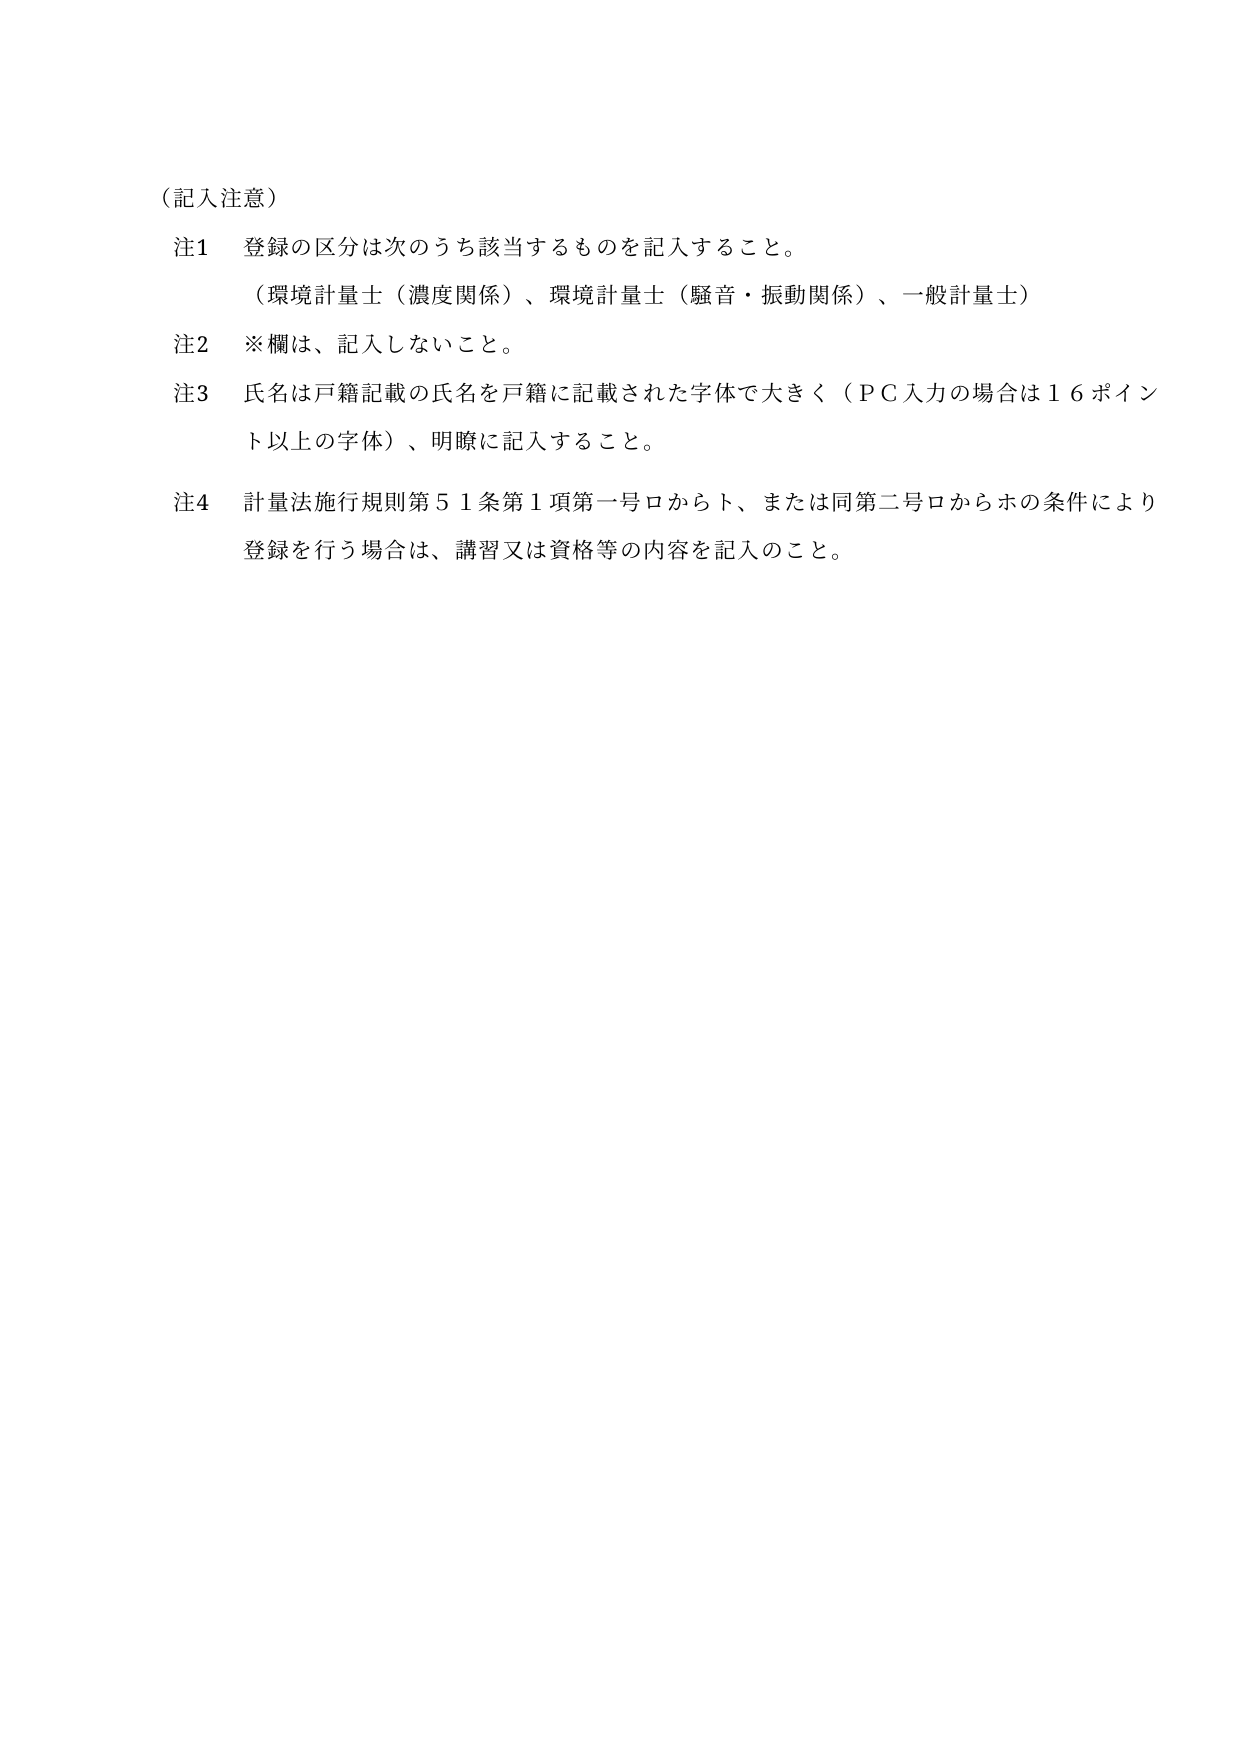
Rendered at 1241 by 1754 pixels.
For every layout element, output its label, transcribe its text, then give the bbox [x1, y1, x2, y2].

text 注2 ※欄は、記入しないこと。 [149, 319, 1162, 367]
text 注1 登録の区分は次のうち該当するものを記入すること。 [149, 222, 1162, 270]
text （記入注意） [149, 173, 1162, 222]
text （環境計量士（濃度関係）、環境計量士（騒音・振動関係）、一般計量士） [149, 270, 1162, 319]
text 注3 氏名は戸籍記載の氏名を戸籍に記載された字体で大きく（ＰＣ入力の場合は１６ポイント以上の字体）、明瞭に記入すること。 [172, 367, 1162, 464]
text 注4 計量法施行規則第５１条第１項第一号ロからト、または同第二号ロからホの条件により登録を行う場合は、講習又は資格等の内容を記入のこと。 [170, 476, 1162, 573]
